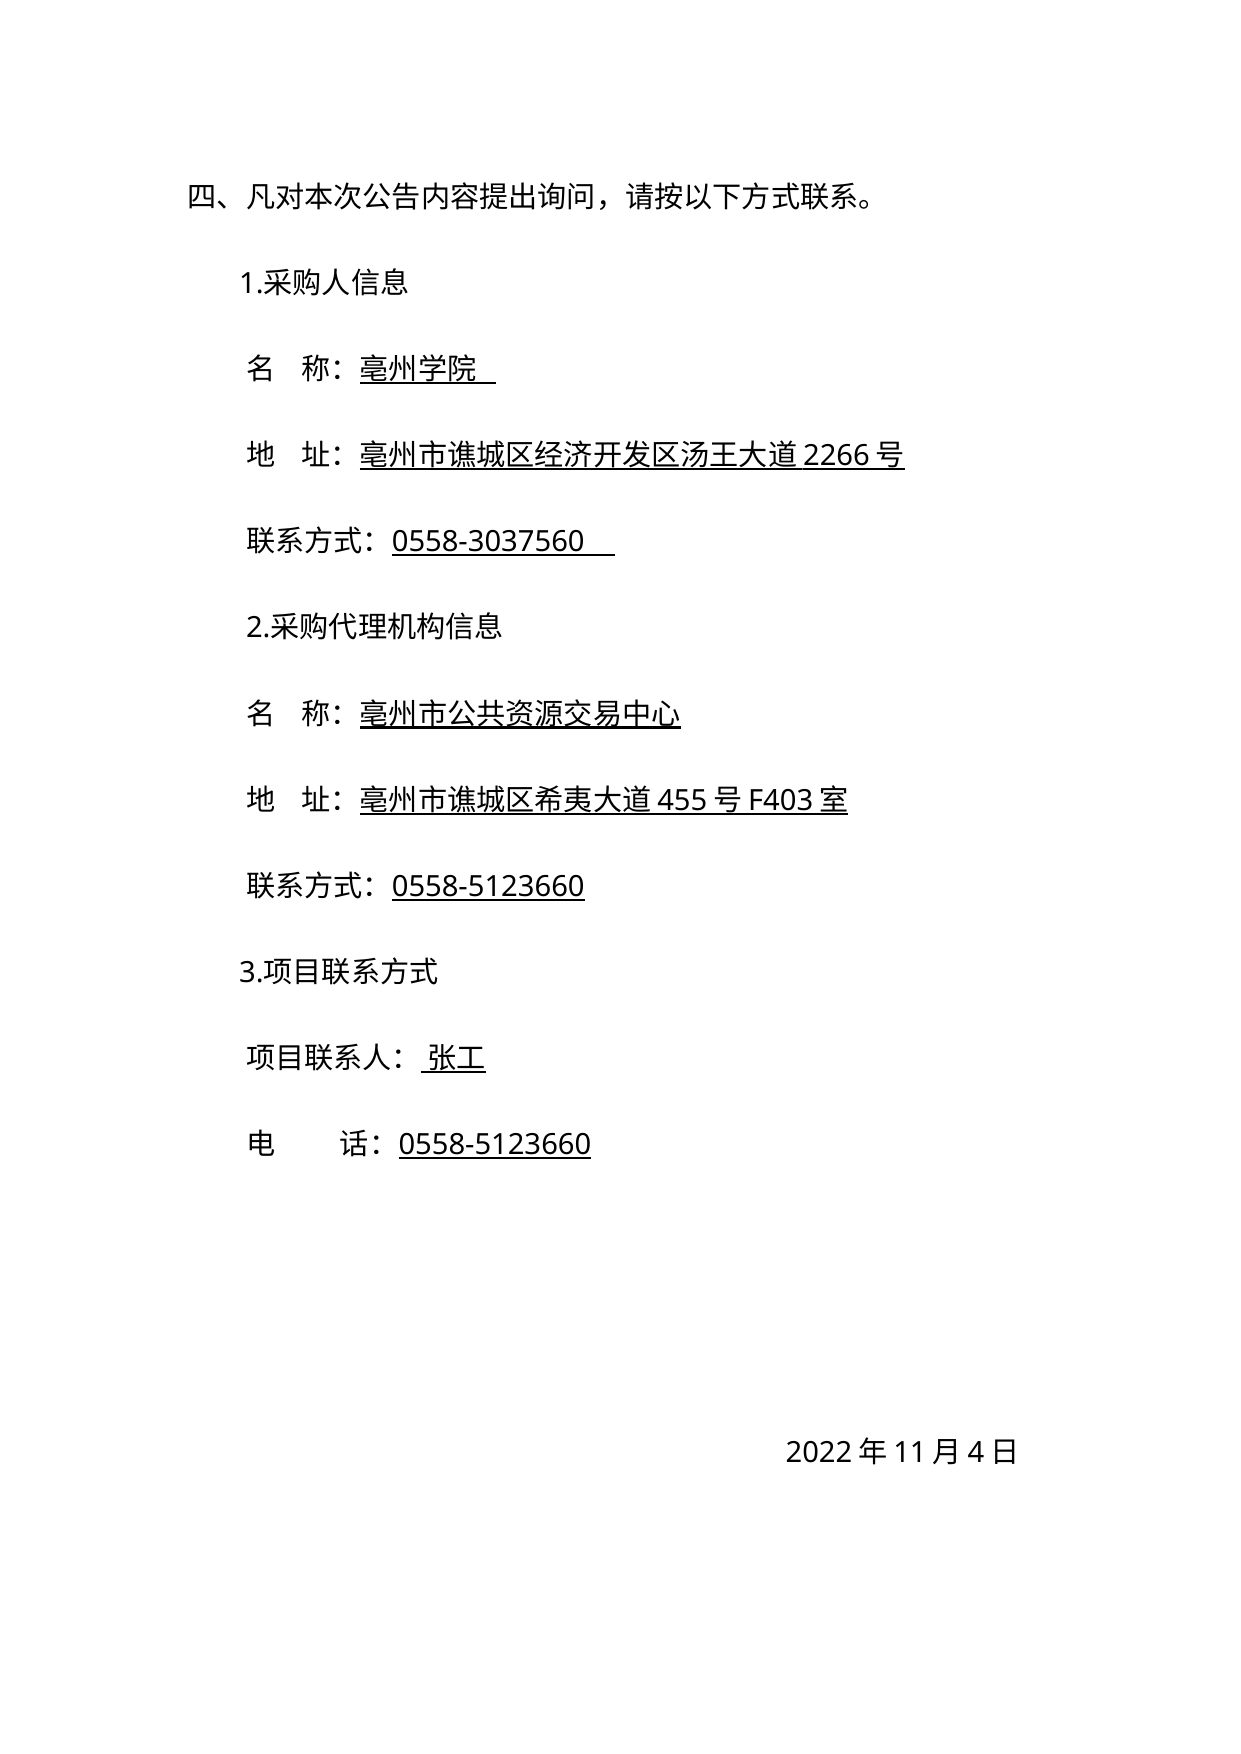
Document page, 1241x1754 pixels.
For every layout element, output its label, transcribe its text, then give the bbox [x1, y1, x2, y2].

text 1.采购人信息 [181, 248, 1053, 313]
text 地 址：亳州市谯城区希夷大道455号F403室 [187, 765, 1053, 830]
text 名 称：亳州学院 [187, 334, 1053, 399]
text 联系方式：0558-5123660 [187, 851, 1053, 916]
text 2022年11月4日 [187, 1418, 1053, 1483]
text 名 称：亳州市公共资源交易中心 [187, 679, 1053, 744]
text 电 话：0558-5123660 [187, 1109, 1053, 1174]
text 联系方式：0558-3037560 [187, 507, 1053, 572]
text 项目联系人： 张工 [187, 1023, 1053, 1088]
text 地 址：亳州市谯城区经济开发区汤王大道2266号 [187, 420, 1053, 485]
text 2.采购代理机构信息 [187, 593, 1053, 658]
text 3.项目联系方式 [181, 937, 1053, 1002]
text 四、凡对本次公告内容提出询问，请按以下方式联系。 [187, 162, 1053, 227]
